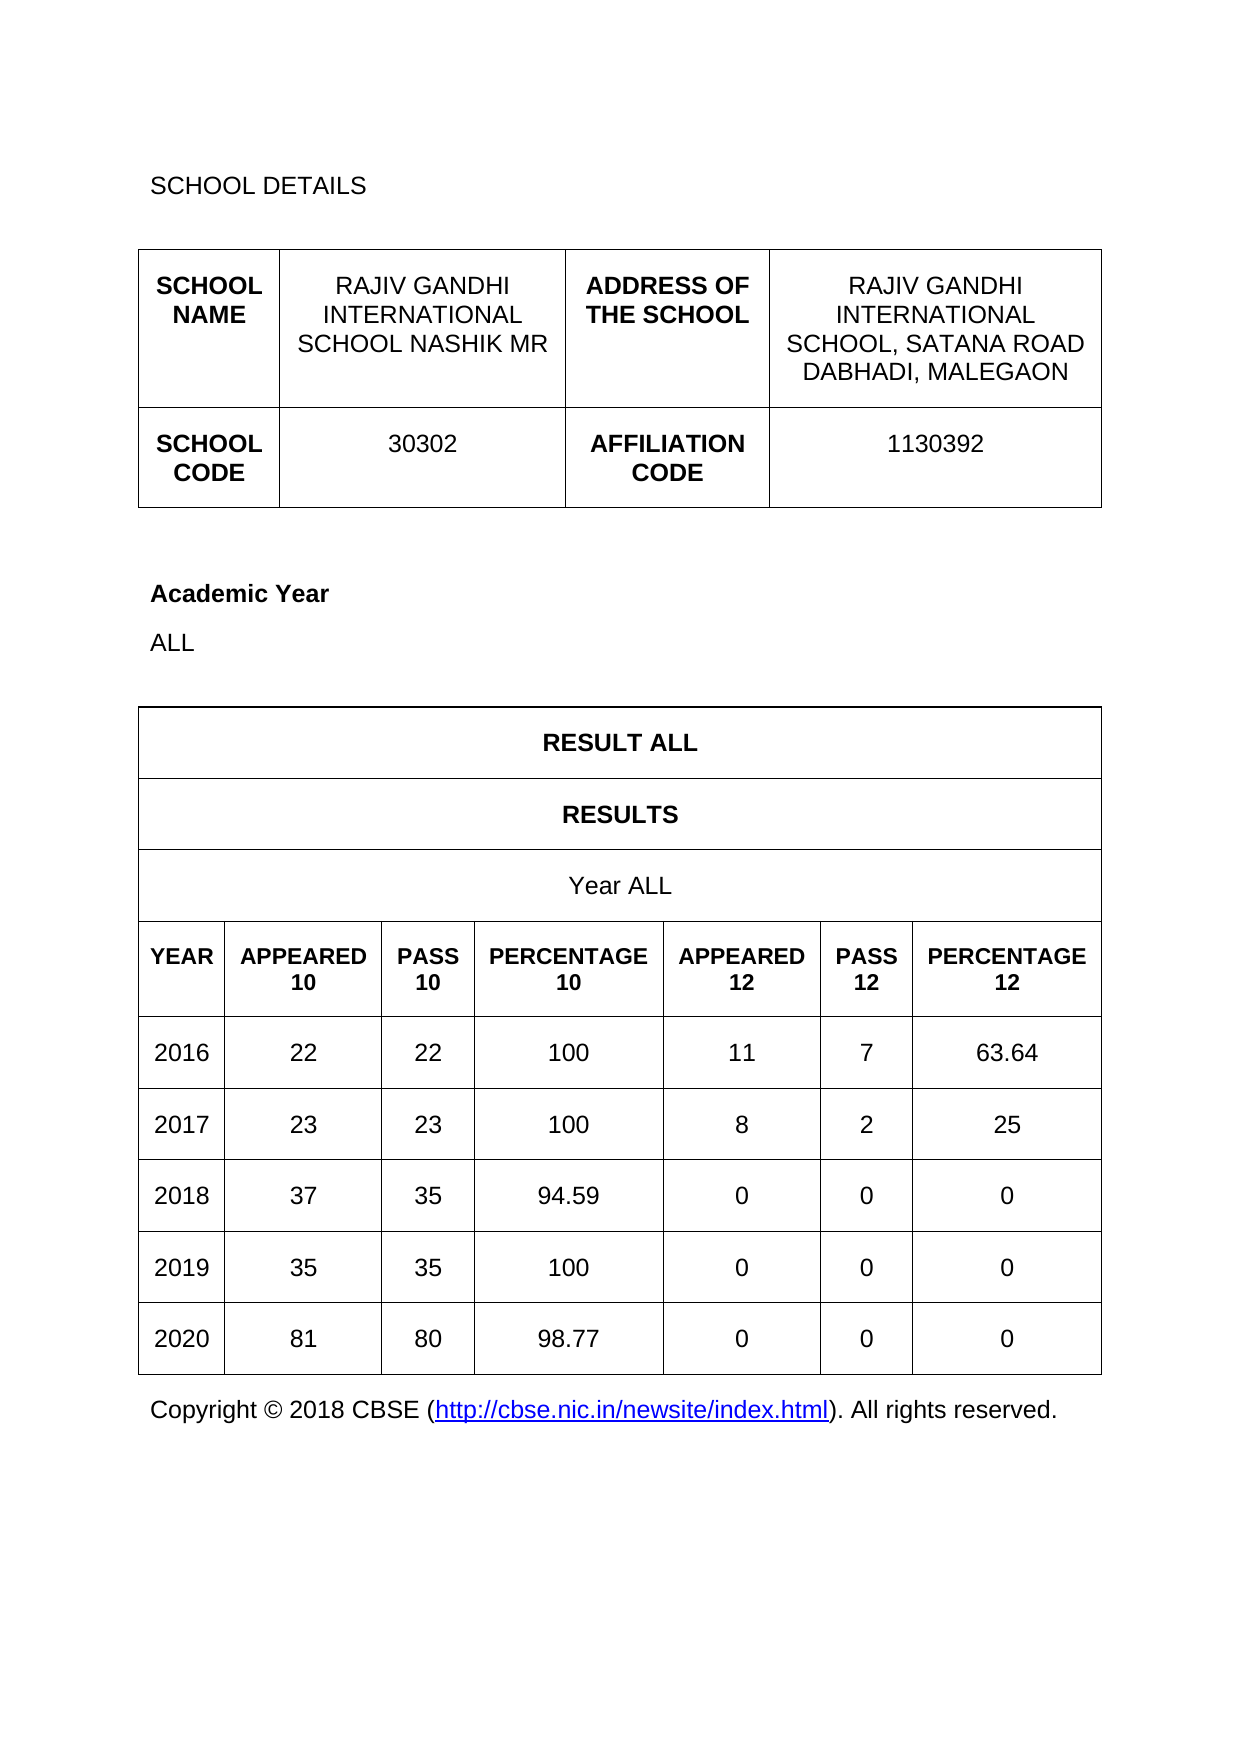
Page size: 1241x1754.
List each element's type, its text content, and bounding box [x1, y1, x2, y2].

table_cell 0 [913, 1303, 1101, 1373]
table_header RAJIV GANDHI INTERNATIONAL SCHOOL NASHIK MR [280, 250, 565, 407]
table_cell 81 [225, 1303, 381, 1373]
table_cell 2016 [139, 1017, 224, 1088]
table_cell 2020 [139, 1303, 224, 1373]
table_cell 35 [382, 1232, 474, 1302]
table_cell SCHOOL CODE [139, 408, 279, 507]
table_cell 0 [664, 1232, 820, 1302]
table_cell APPEARED 12 [664, 922, 820, 1016]
table_cell 35 [225, 1232, 381, 1302]
table_cell Year ALL [139, 850, 1101, 921]
table_cell 63.64 [913, 1017, 1101, 1088]
table_cell 7 [821, 1017, 912, 1088]
text Academic Year [150, 578, 1090, 607]
table_cell 80 [382, 1303, 474, 1373]
text ALL [150, 628, 1090, 657]
table_cell RESULTS [139, 779, 1101, 849]
table_header RESULT ALL [139, 708, 1101, 778]
table_cell 25 [913, 1089, 1101, 1159]
table_cell YEAR [139, 922, 224, 1016]
table_cell 94.59 [475, 1160, 663, 1231]
table_cell 0 [821, 1232, 912, 1302]
table_cell 0 [913, 1160, 1101, 1231]
table_cell 23 [225, 1089, 381, 1159]
table_cell 2 [821, 1089, 912, 1159]
table_cell PASS 12 [821, 922, 912, 1016]
table_cell PERCENTAGE 10 [475, 922, 663, 1016]
table_cell 0 [913, 1232, 1101, 1302]
text SCHOOL DETAILS [150, 171, 1090, 199]
table_cell 100 [475, 1017, 663, 1088]
table_header RAJIV GANDHI INTERNATIONAL SCHOOL, SATANA ROAD DABHADI, MALEGAON [770, 250, 1101, 407]
table_cell 0 [664, 1160, 820, 1231]
table_cell 8 [664, 1089, 820, 1159]
table_cell 100 [475, 1232, 663, 1302]
table_cell 0 [821, 1303, 912, 1373]
table_header SCHOOL NAME [139, 250, 279, 407]
table_cell 22 [382, 1017, 474, 1088]
table_cell 35 [382, 1160, 474, 1231]
table_cell 2018 [139, 1160, 224, 1231]
table_cell 30302 [280, 408, 565, 507]
table_cell PERCENTAGE 12 [913, 922, 1101, 1016]
table_cell 98.77 [475, 1303, 663, 1373]
table_cell AFFILIATION CODE [566, 408, 769, 507]
table_cell 22 [225, 1017, 381, 1088]
table_cell 1130392 [770, 408, 1101, 507]
table_cell APPEARED 10 [225, 922, 381, 1016]
table_cell 37 [225, 1160, 381, 1231]
table_cell 2017 [139, 1089, 224, 1159]
table_cell 11 [664, 1017, 820, 1088]
table_cell 23 [382, 1089, 474, 1159]
text Copyright © 2018 CBSE (http://cbse.nic.in/newsite/index.html). All rights reserved. [150, 1395, 1090, 1424]
table_cell 0 [821, 1160, 912, 1231]
table_cell PASS 10 [382, 922, 474, 1016]
table_cell 0 [664, 1303, 820, 1373]
table_cell 100 [475, 1089, 663, 1159]
table_cell 2019 [139, 1232, 224, 1302]
table_header ADDRESS OF THE SCHOOL [566, 250, 769, 407]
